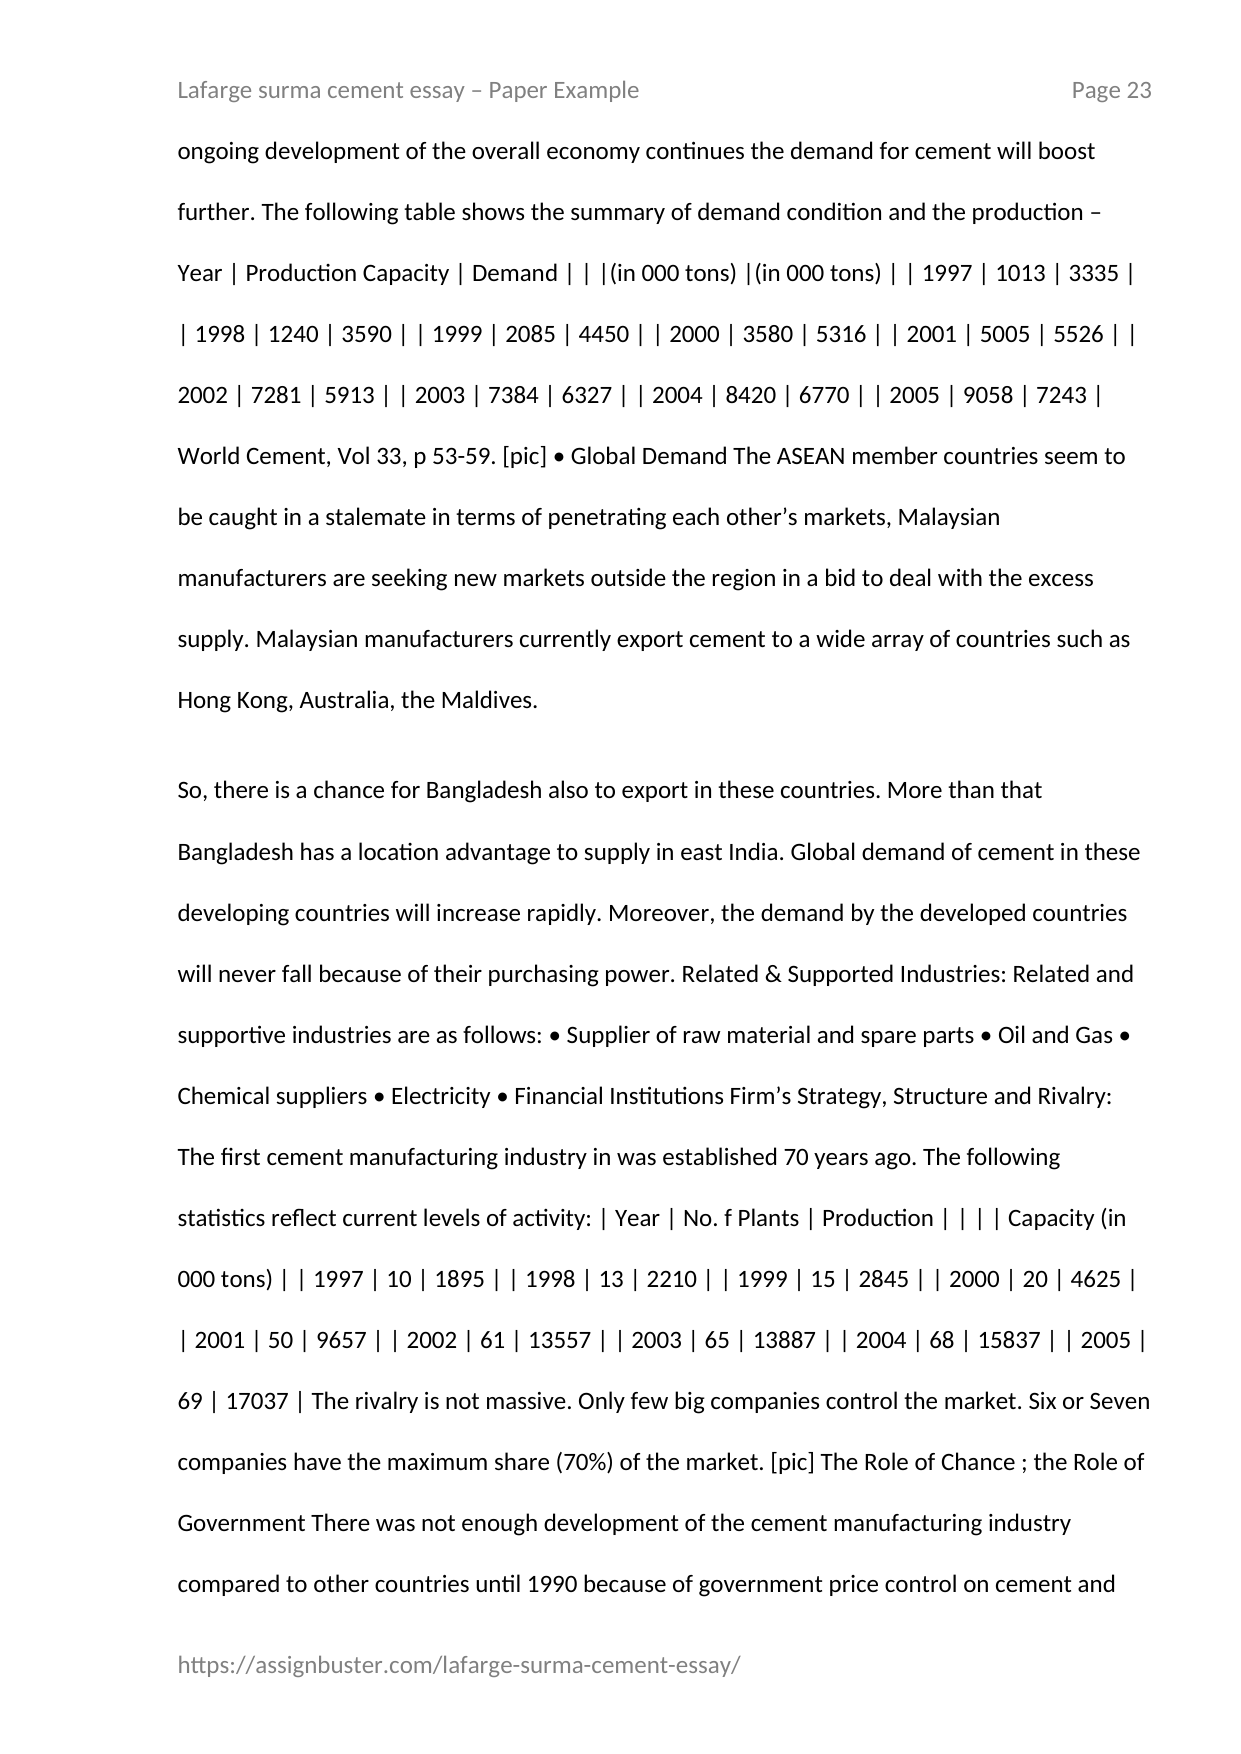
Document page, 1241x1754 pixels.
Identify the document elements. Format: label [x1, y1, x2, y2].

text [177, 135, 1152, 715]
text [177, 775, 1152, 1599]
